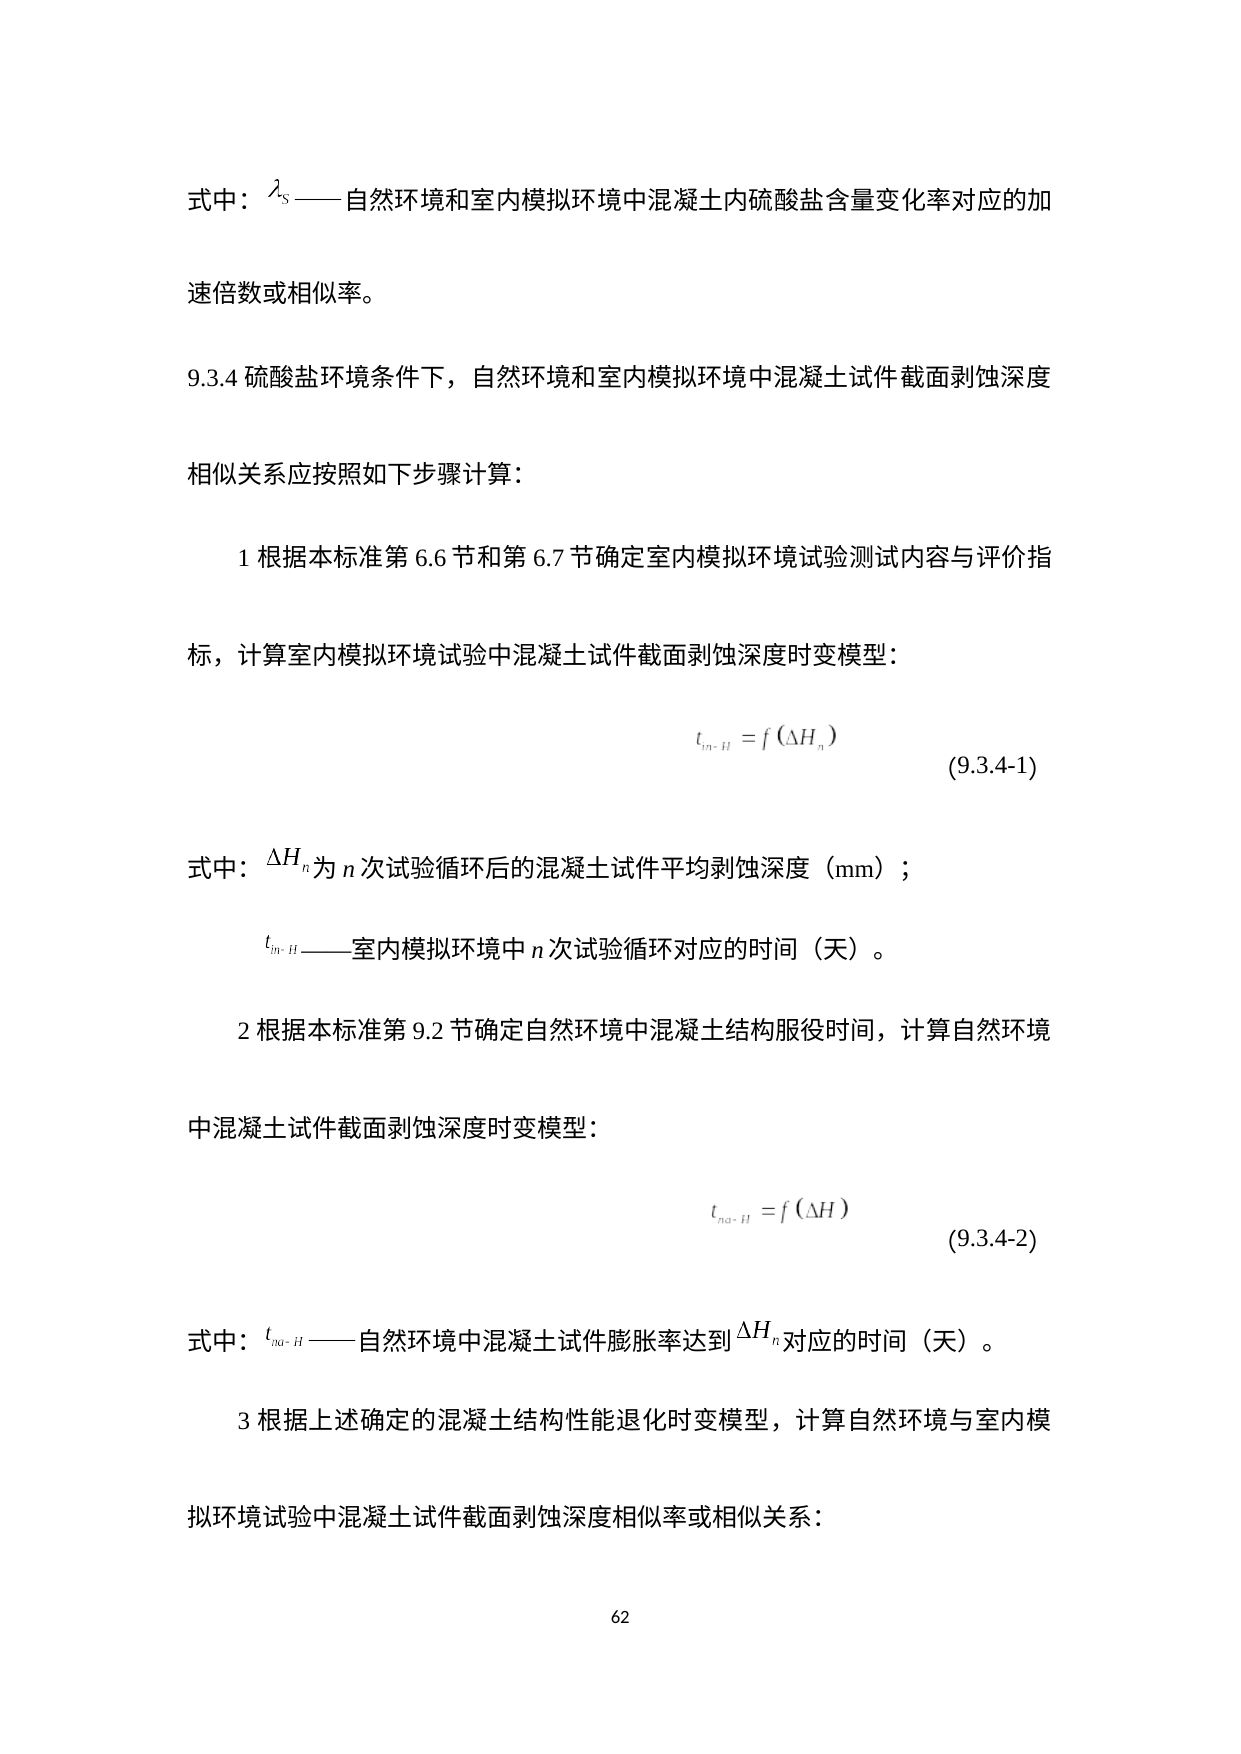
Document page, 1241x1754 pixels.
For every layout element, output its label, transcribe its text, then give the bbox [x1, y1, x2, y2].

text （9.3.4-1） [187, 704, 1053, 801]
text 式中：——自然环境和室内模拟环境中混凝土内硫酸盐含量变化率对应的加速倍数或相似率。 [187, 162, 1053, 324]
text ——室内模拟环境中n次试验循环对应的时间（天）。 [187, 913, 1053, 978]
text 2 根据本标准第9.2节确定自然环境中混凝土结构服役时间，计算自然环境中混凝土试件截面剥蚀深度时变模型： [187, 996, 1053, 1159]
text 式中：——自然环境中混凝土试件膨胀率达到对应的时间（天）。 [187, 1303, 1053, 1368]
text 式中：为n次试验循环后的混凝土试件平均剥蚀深度（mm）； [187, 830, 1053, 895]
text （9.3.4-2） [187, 1177, 1053, 1274]
text 3 根据上述确定的混凝土结构性能退化时变模型，计算自然环境与室内模拟环境试验中混凝土试件截面剥蚀深度相似率或相似关系： [187, 1386, 1053, 1548]
text 9.3.4 硫酸盐环境条件下，自然环境和室内模拟环境中混凝土试件截面剥蚀深度相似关系应按照如下步骤计算： [187, 343, 1053, 505]
text 1 根据本标准第6.6节和第6.7节确定室内模拟环境试验测试内容与评价指标，计算室内模拟环境试验中混凝土试件截面剥蚀深度时变模型： [187, 523, 1053, 686]
